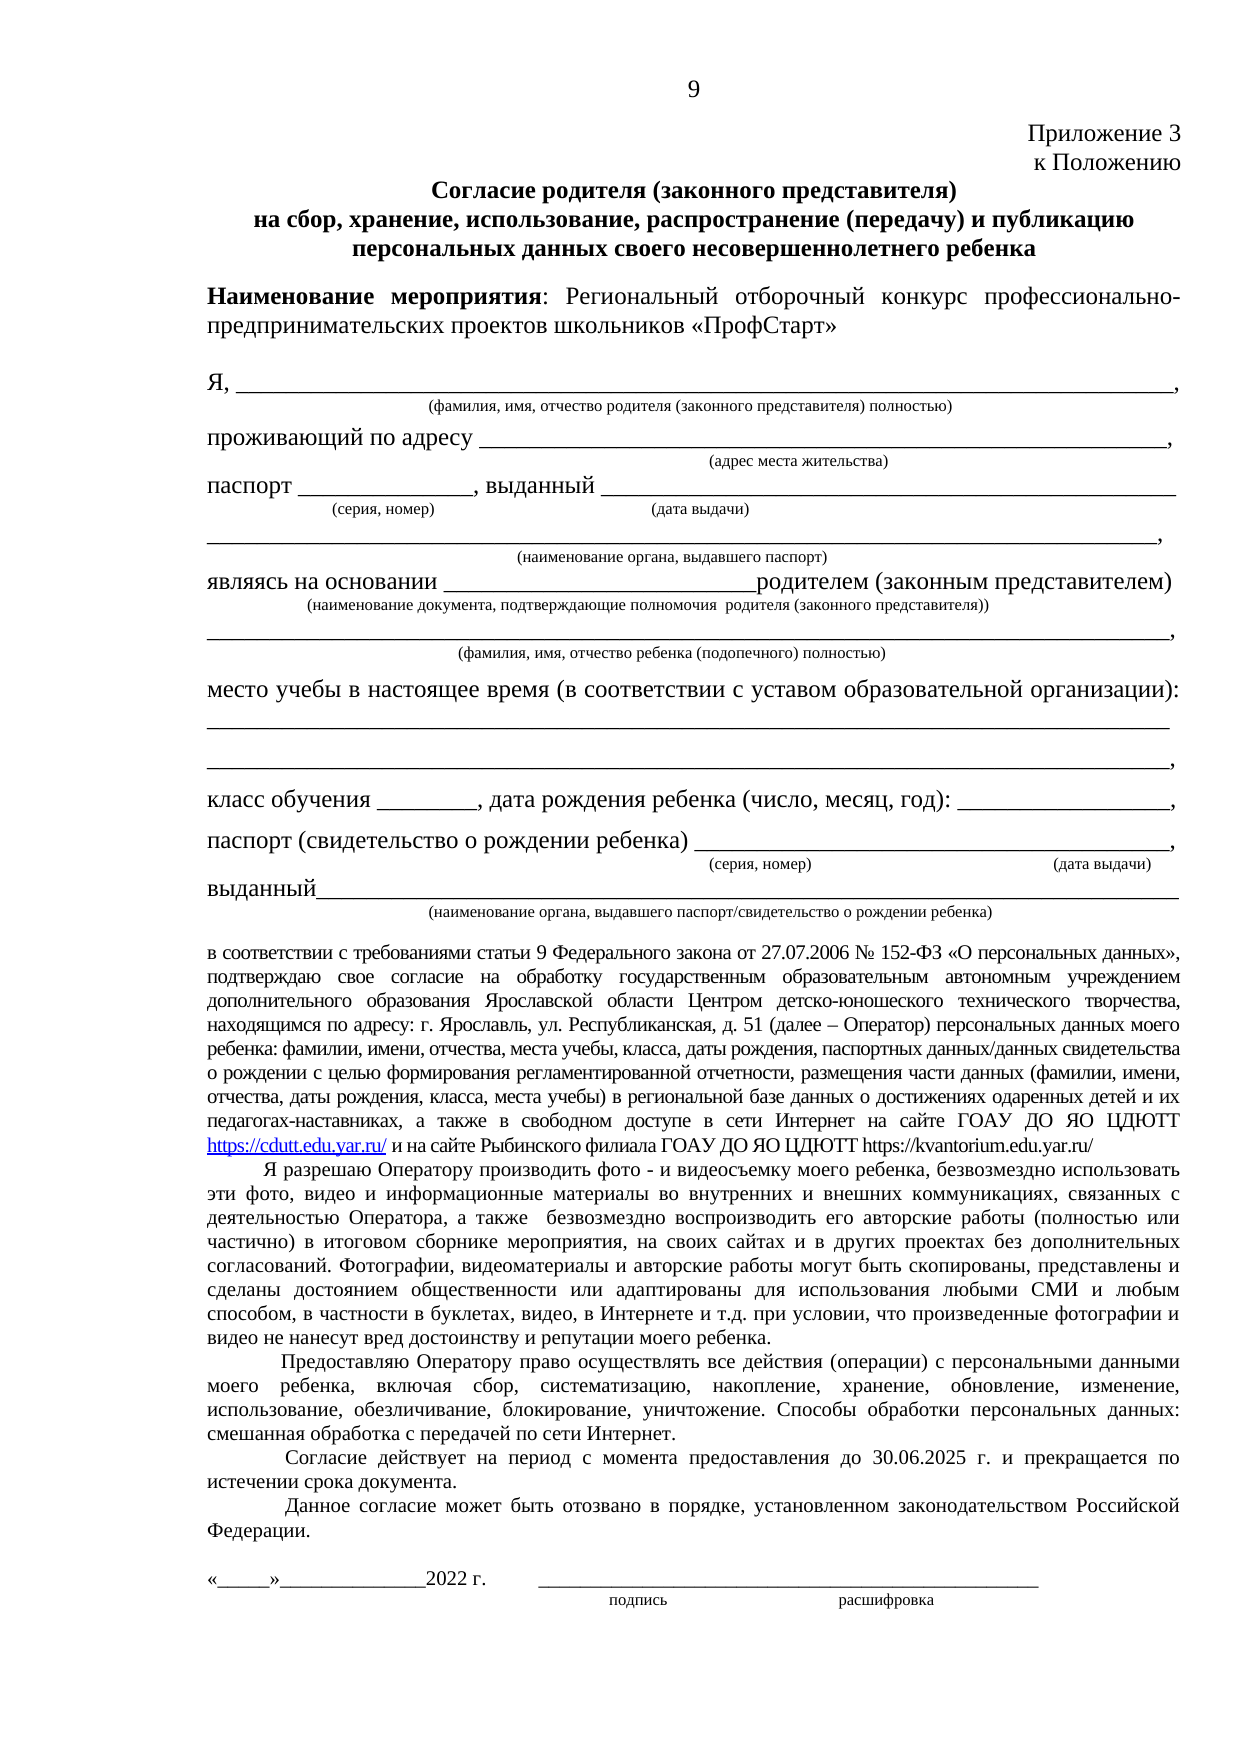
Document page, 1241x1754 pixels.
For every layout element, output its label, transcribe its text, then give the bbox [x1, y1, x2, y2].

text (адрес места жительства) [207, 451, 1181, 470]
text на сбор, хранение, использование, распространение (передачу) и публикацию персональных данных своего несовершеннолетнего ребенка [207, 204, 1181, 262]
text к Положению [207, 147, 1181, 176]
text Согласие действует на период с момента предоставления до 30.06.2025 г. и прекращается по истечении срока документа. [207, 1445, 1181, 1493]
text паспорт ______________, выданный ______________________________________________ [207, 470, 1181, 499]
text «_____»______________2022 г. ________________________________________________ [207, 1566, 1181, 1590]
text _____________________________________________________________________________, [207, 614, 1181, 643]
text место учебы в настоящее время (в соответствии с уставом образовательной организации): _____________________________________________________________________________ [207, 674, 1181, 732]
text (наименование органа, выдавшего паспорт/свидетельство о рождении ребенка) [428, 902, 1181, 921]
text выданный_____________________________________________________________________ [207, 873, 1181, 902]
text Я, ___________________________________________________________________________, [207, 367, 1181, 396]
text _____________________________________________________________________________, [207, 743, 1181, 772]
text (серия, номер) (дата выдачи) [709, 854, 1181, 873]
text Согласие родителя (законного представителя) [207, 176, 1181, 204]
text подпись расшифровка [207, 1590, 1181, 1609]
text (серия, номер) (дата выдачи) [207, 499, 1181, 518]
text паспорт (свидетельство о рождении ребенка) ______________________________________, [207, 825, 1181, 854]
text Данное согласие может быть отозвано в порядке, установленном законодательством Российской Федерации. [207, 1493, 1181, 1542]
text в соответствии с требованиями статьи 9 Федерального закона от 27.07.2006 № 152-ФЗ «О персональных данных», подтверждаю свое согласие на обработку государственным образовательным автономным учреждением дополнительного образования Ярославской области Центром детско-юношеского технического творчества, находящимся по адресу: г. Ярославль, ул. Республиканская, д. 51 (далее – Оператор) персональных данных моего ребенка: фамилии, имени, отчества, места учебы, класса, даты рождения, паспортных данных/данных свидетельства о рождении с целью формирования регламентированной отчетности, размещения части данных (фамилии, имени, отчества, даты рождения, класса, места учебы) в региональной базе данных о достижениях одаренных детей и их педагогах-наставниках, а также в свободном доступе в сети Интернет на сайте ГОАУ ДО ЯО ЦДЮТТ https://cdutt.edu.yar.ru/ и на сайте Рыбинского филиала ГОАУ ДО ЯО ЦДЮТТ https://kvantorium.edu.yar.ru/ [207, 940, 1181, 1157]
text Я разрешаю Оператору производить фото - и видеосъемку моего ребенка, безвозмездно использовать эти фото, видео и информационные материалы во внутренних и внешних коммуникациях, связанных с деятельностью Оператора, а также безвозмездно воспроизводить его авторские работы (полностью или частично) в итоговом сборнике мероприятия, на своих сайтах и в других проектах без дополнительных согласований. Фотографии, видеоматериалы и авторские работы могут быть скопированы, представлены и сделаны достоянием общественности или адаптированы для использования любыми СМИ и любым способом, в частности в буклетах, видео, в Интернете и т.д. при условии, что произведенные фотографии и видео не нанесут вред достоинству и репутации моего ребенка. [207, 1157, 1181, 1349]
text (наименование органа, выдавшего паспорт) [207, 547, 1181, 566]
text (фамилия, имя, отчество ребенка (подопечного) полностью) [207, 643, 1181, 662]
text ____________________________________________________________________________, [207, 518, 1181, 547]
text проживающий по адресу _______________________________________________________, [207, 422, 1181, 451]
text (наименование документа, подтверждающие полномочия родителя (законного представителя)) [207, 595, 1181, 614]
text класс обучения ________, дата рождения ребенка (число, месяц, год): _________________, [207, 784, 1181, 813]
text (фамилия, имя, отчество родителя (законного представителя) полностью) [428, 396, 1181, 415]
text являясь на основании _________________________родителем (законным представителем) [207, 566, 1181, 595]
text Приложение 3 [207, 118, 1181, 147]
text Предоставляю Оператору право осуществлять все действия (операции) с персональными данными моего ребенка, включая сбор, систематизацию, накопление, хранение, обновление, изменение, использование, обезличивание, блокирование, уничтожение. Способы обработки персональных данных: смешанная обработка с передачей по сети Интернет. [207, 1349, 1181, 1445]
text Наименование мероприятия: Региональный отборочный конкурс профессионально-предпринимательских проектов школьников «ПрофСтарт» [207, 281, 1181, 338]
